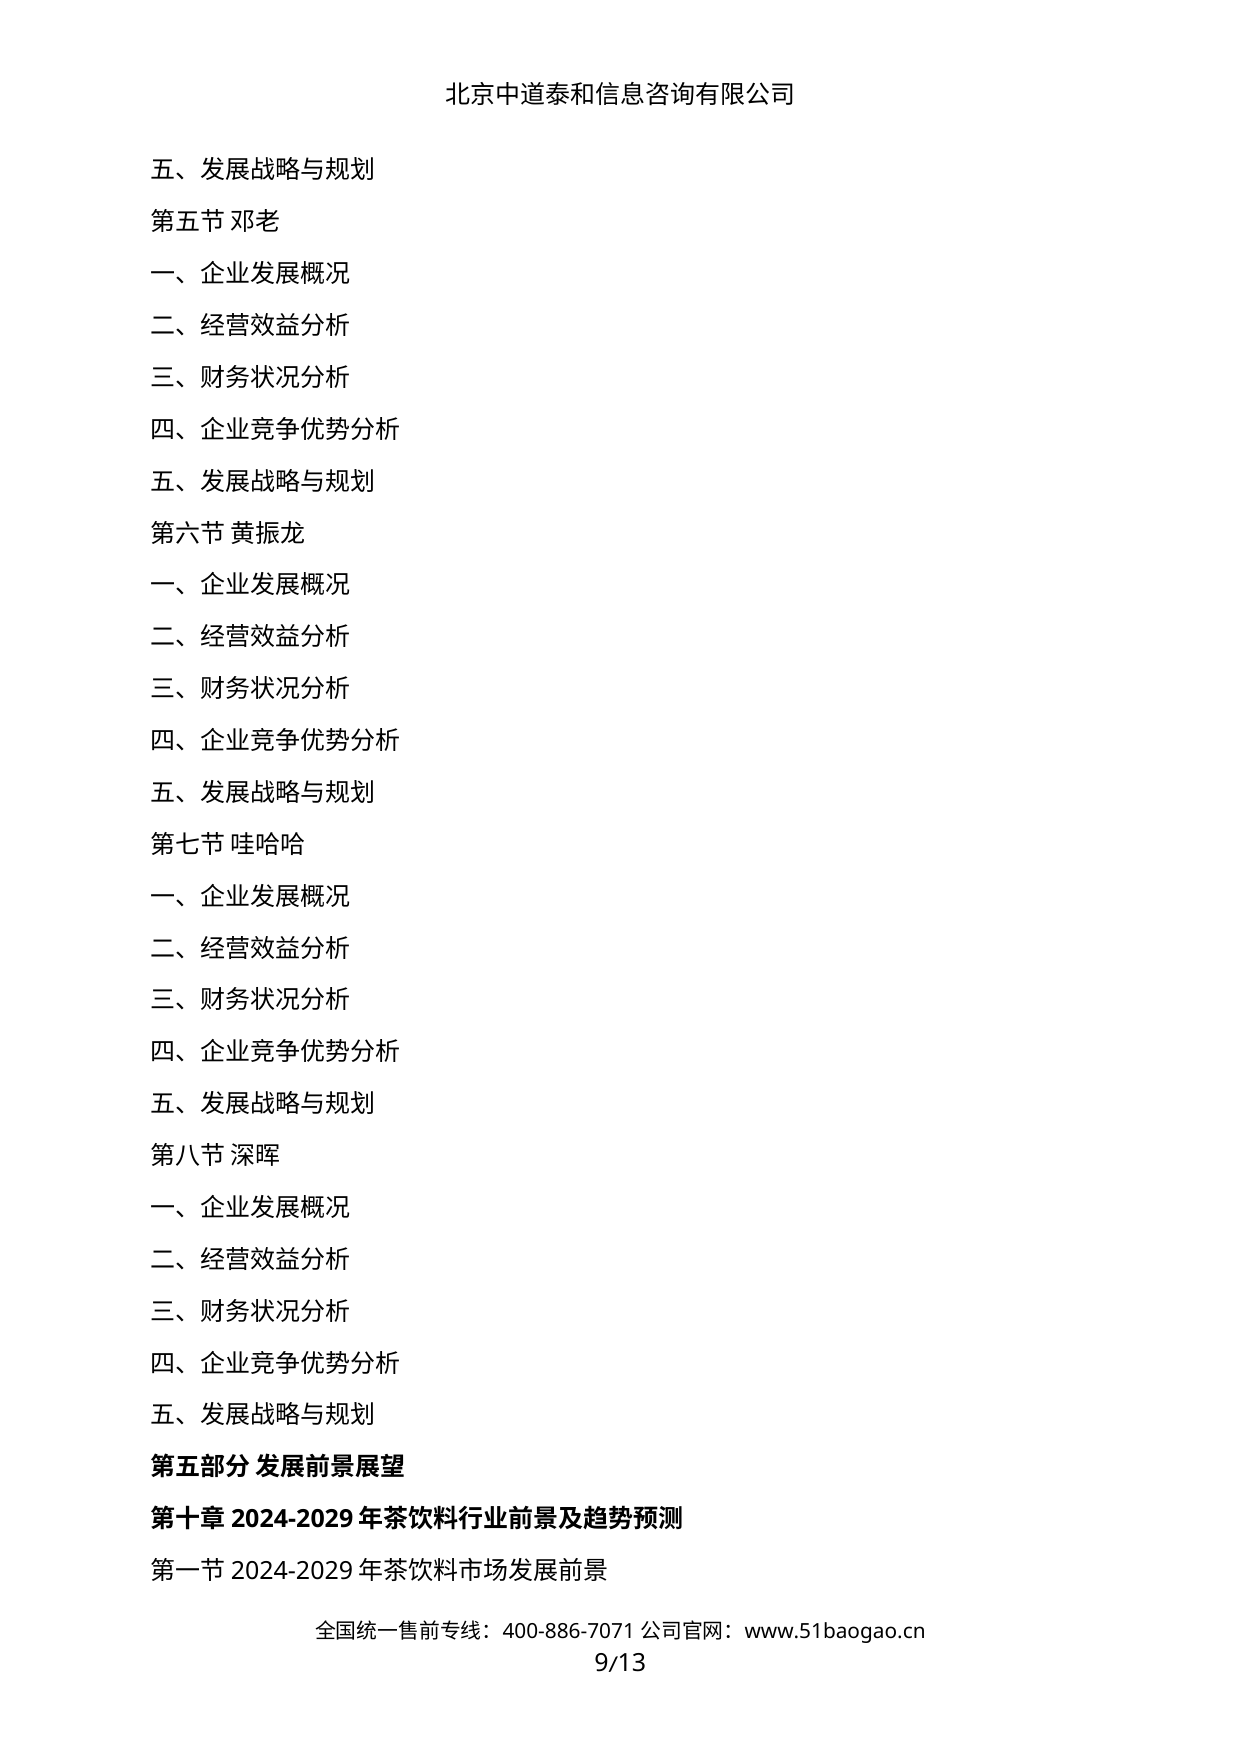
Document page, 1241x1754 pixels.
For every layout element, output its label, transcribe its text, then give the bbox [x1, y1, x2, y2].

text 二、经营效益分析 [150, 928, 1090, 964]
text 五、发展战略与规划 [150, 1084, 1090, 1120]
text 五、发展战略与规划 [150, 150, 1090, 186]
text 一、企业发展概况 [150, 565, 1090, 601]
text 二、经营效益分析 [150, 1239, 1090, 1276]
text 四、企业竞争优势分析 [150, 1343, 1090, 1379]
text 第七节 哇哈哈 [150, 824, 1090, 861]
text 五、发展战略与规划 [150, 1395, 1090, 1431]
text 一、企业发展概况 [150, 254, 1090, 290]
text 二、经营效益分析 [150, 617, 1090, 653]
text 第六节 黄振龙 [150, 513, 1090, 549]
text 四、企业竞争优势分析 [150, 721, 1090, 757]
text 四、企业竞争优势分析 [150, 409, 1090, 446]
text 三、财务状况分析 [150, 357, 1090, 394]
text 二、经营效益分析 [150, 306, 1090, 342]
text 第五节 邓老 [150, 202, 1090, 238]
text 第五部分 发展前景展望 [150, 1447, 1090, 1483]
text 三、财务状况分析 [150, 1291, 1090, 1327]
text 一、企业发展概况 [150, 876, 1090, 912]
text 第一节 2024-2029年茶饮料市场发展前景 [150, 1551, 1090, 1587]
text 五、发展战略与规划 [150, 461, 1090, 497]
text 四、企业竞争优势分析 [150, 1032, 1090, 1068]
text 一、企业发展概况 [150, 1187, 1090, 1224]
text 三、财务状况分析 [150, 669, 1090, 705]
text 第十章 2024-2029年茶饮料行业前景及趋势预测 [150, 1499, 1090, 1535]
text 五、发展战略与规划 [150, 772, 1090, 809]
text 第八节 深晖 [150, 1136, 1090, 1172]
text 三、财务状况分析 [150, 980, 1090, 1016]
